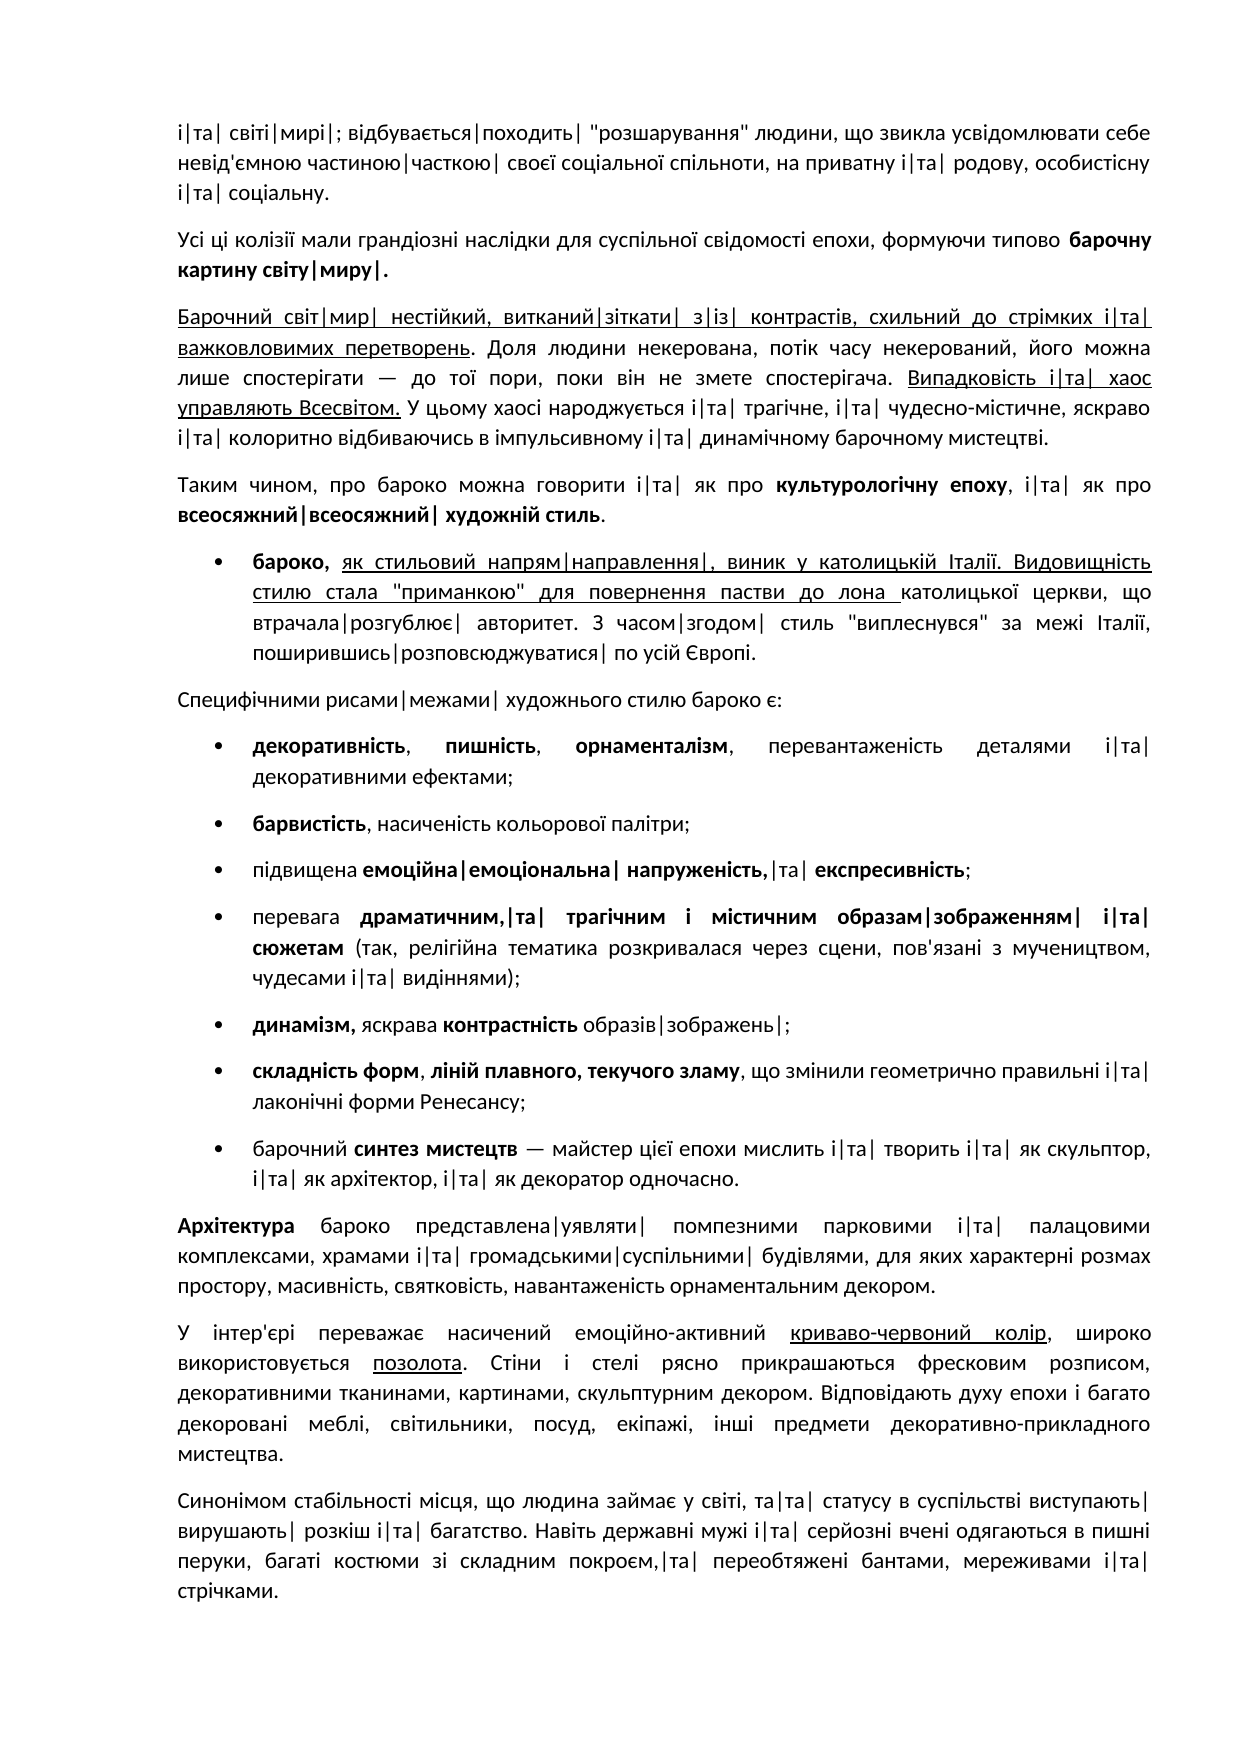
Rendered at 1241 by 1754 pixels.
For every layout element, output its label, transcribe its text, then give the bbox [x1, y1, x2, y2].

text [177, 118, 1152, 207]
list бароко, як стильовий напрям|направлення|, виник у католицькій Італії. Видовищність стилю стала "приманкою" для повернення пастви до лона католицької церкви, що втрачала|розгублює| авторитет. З часом|згодом| стиль "виплеснувся" за межі Італії, поширившись|розповсюджуватися| по усій Європі. [215, 547, 1152, 666]
text У інтер'єрі переважає насичений емоційно-активний криваво-червоний колір, широко використовується позолота. Стіни і стелі рясно прикрашаються фресковим розписом, декоративними тканинами, картинами, скульптурним декором. Відповідають духу епохи і багато декоровані меблі, світильники, посуд, екіпажі, інші предмети декоративно-прикладного мистецтва. [177, 1318, 1152, 1467]
list декоративність, пишність, орнаменталізм, перевантаженість деталями і|та| декоративними ефектами; [215, 732, 1152, 790]
list барочний синтез мистецтв — майстер цієї епохи мислить і|та| творить і|та| як скульптор, і|та| як архітектор, і|та| як декоратор одночасно. [215, 1134, 1152, 1192]
text Таким чином, про бароко можна говорити і|та| як про культурологічну епоху, і|та| як про всеосяжний|всеосяжний| художній стиль. [177, 470, 1152, 528]
text Специфічними рисами|межами| художнього стилю бароко є: [177, 685, 1152, 713]
text Архітектура бароко представлена|уявляти| помпезними парковими і|та| палацовими комплексами, храмами і|та| громадськими|суспільними| будівлями, для яких характерні розмах простору, масивність, святковість, навантаженість орнаментальним декором. [177, 1211, 1152, 1299]
text Усі ці колізії мали грандіозні наслідки для суспільної свідомості епохи, формуючи типово барочну картину світу|миру|. [177, 225, 1152, 284]
list складність форм, ліній плавного, текучого зламу, що змінили геометрично правильні і|та| лаконічні форми Ренесансу; [215, 1057, 1152, 1115]
text Синонімом стабільності місця, що людина займає у світі, та|та| статусу в суспільстві виступають|вирушають| розкіш і|та| багатство. Навіть державні мужі і|та| серйозні вчені одягаються в пишні перуки, багаті костюми зі складним покроєм,|та| переобтяжені бантами, мереживами і|та| стрічками. [177, 1486, 1152, 1604]
list перевага драматичним,|та| трагічним і містичним образам|зображенням| і|та| сюжетам (так, релігійна тематика розкривалася через сцени, пов'язані з мучеництвом, чудесами і|та| видіннями); [215, 902, 1152, 991]
text Барочний світ|мир| нестійкий, витканий|зіткати| з|із| контрастів, схильний до стрімких і|та| важковловимих перетворень. Доля людини некерована, потік часу некерований, його можна лише спостерігати — до тої пори, поки він не змете спостерігача. Випадковість і|та| хаос управляють Всесвітом. У цьому хаосі народжується і|та| трагічне, і|та| чудесно-містичне, яскраво і|та| колоритно відбиваючись в імпульсивному і|та| динамічному барочному мистецтві. [177, 328, 1152, 451]
list динамізм, яскрава контрастність образів|зображень|; [215, 1010, 1152, 1038]
list барвистість, насиченість кольорової палітри; [215, 809, 1152, 837]
list підвищена емоційна|емоціональна| напруженість,|та| експресивність; [215, 856, 1152, 884]
